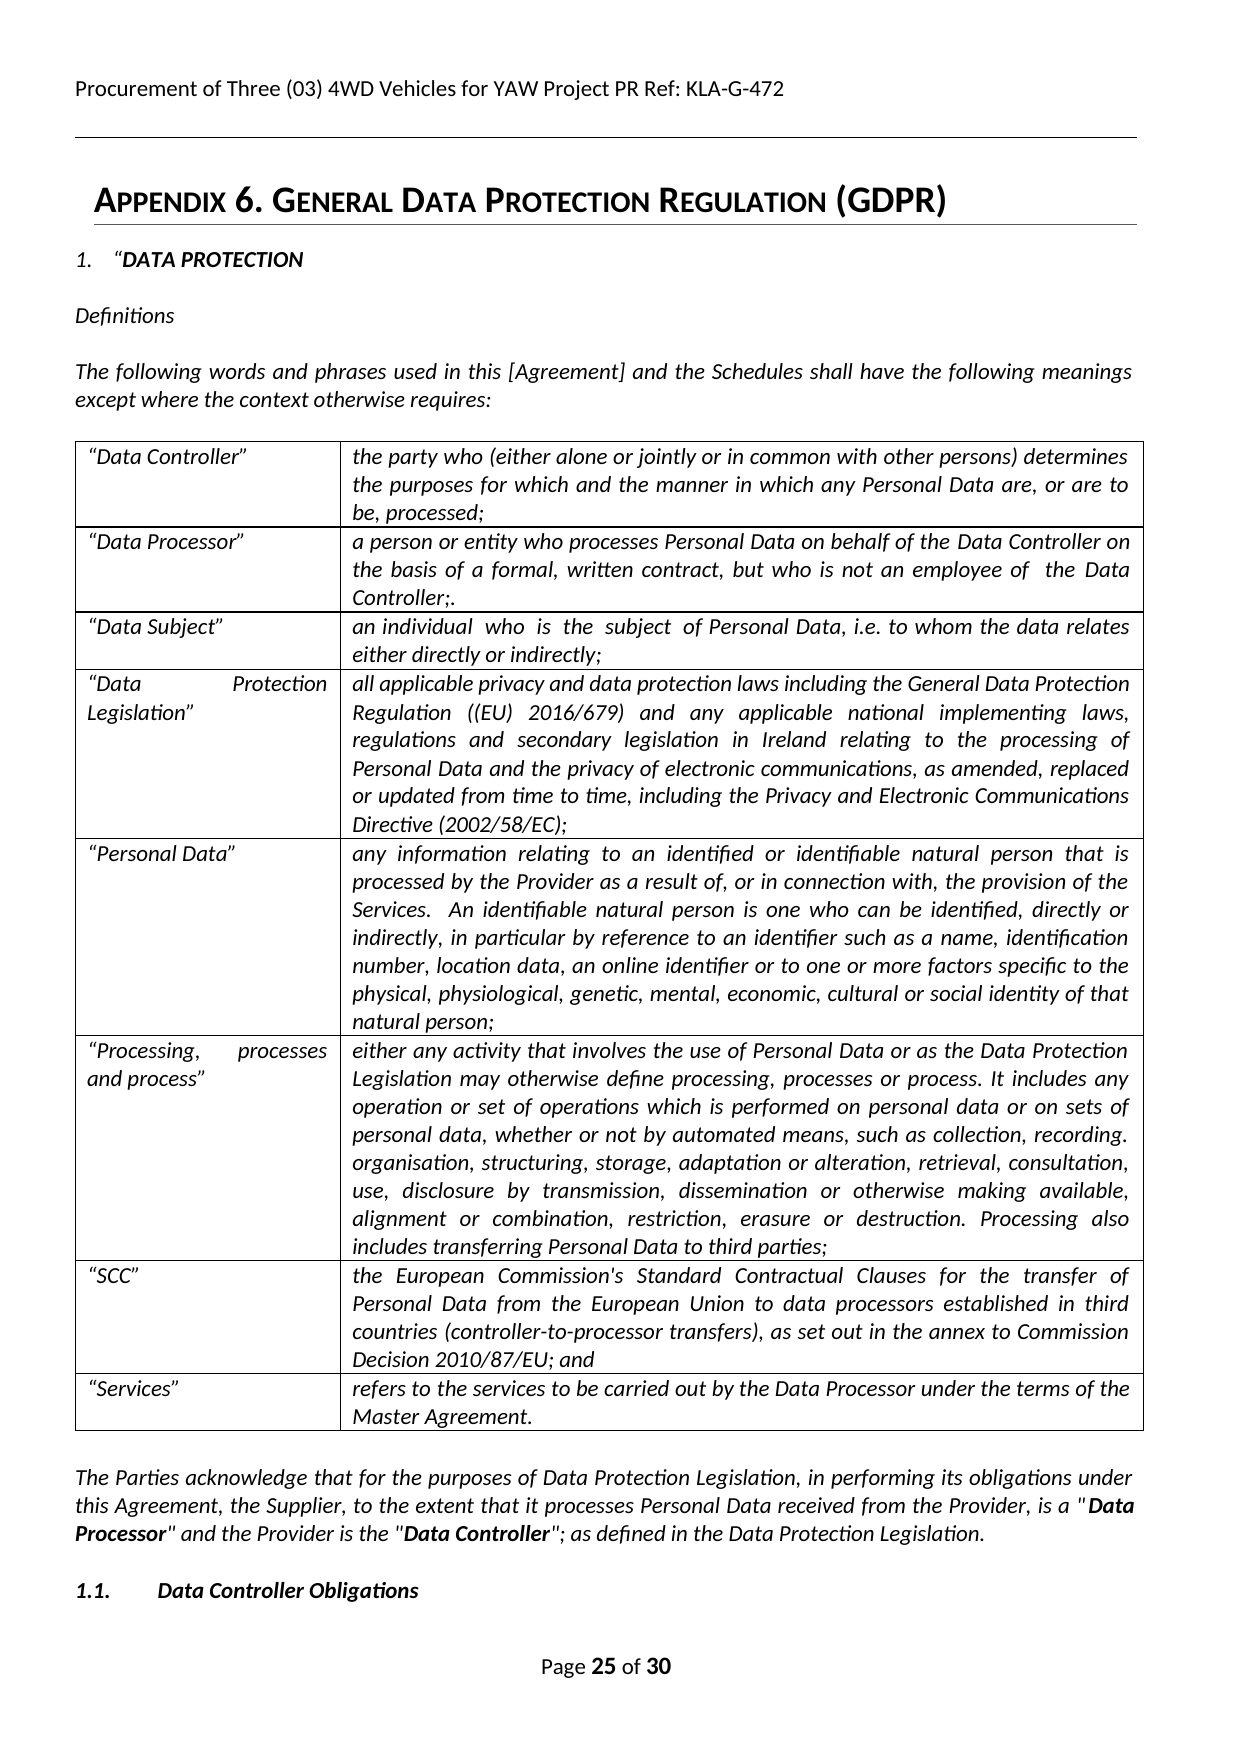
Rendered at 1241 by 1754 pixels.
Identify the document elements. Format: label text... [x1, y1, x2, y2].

text The Parties acknowledge that for the purposes of Data Protection Legislation, in performing its obligations under this Agreement, the Supplier, to the extent that it processes Personal Data received from the Provider, is a "Data Processor" and the Provider is the "Data Controller"; as defined in the Data Protection Legislation. [75, 1463, 1137, 1548]
table_cell “Data Processor” [76, 528, 340, 611]
list Data Controller Obligations [75, 1576, 1137, 1604]
table_cell a person or entity who processes Personal Data on behalf of the Data Controller on the basis of a formal, written contract, but who is not an employee of the Data Controller;. [341, 528, 1143, 611]
table_cell “SCC” [76, 1261, 340, 1373]
table_cell any information relating to an identified or identifiable natural person that is processed by the Provider as a result of, or in connection with, the provision of the Services. An identifiable natural person is one who can be identified, directly or indirectly, in particular by reference to an identifier such as a name, identification number, location data, an online identifier or to one or more factors specific to the physical, physiological, genetic, mental, economic, cultural or social identity of that natural person; [341, 839, 1143, 1035]
table_cell an individual who is the subject of Personal Data, i.e. to whom the data relates either directly or indirectly; [341, 613, 1143, 668]
table_cell all applicable privacy and data protection laws including the General Data Protection Regulation ((EU) 2016/679) and any applicable national implementing laws, regulations and secondary legislation in Ireland relating to the processing of Personal Data and the privacy of electronic communications, as amended, replaced or updated from time to time, including the Privacy and Electronic Communications Directive (2002/58/EC); [341, 670, 1143, 838]
table_cell the European Commission's Standard Contractual Clauses for the transfer of Personal Data from the European Union to data processors established in third countries (controller-to-processor transfers), as set out in the annex to Commission Decision 2010/87/EU; and [341, 1261, 1143, 1373]
text The following words and phrases used in this [Agreement] and the Schedules shall have the following meanings except where the context otherwise requires: [75, 357, 1137, 413]
table_cell “Data Protection Legislation” [76, 670, 340, 838]
table_header “Data Controller” [76, 442, 340, 526]
table_cell either any activity that involves the use of Personal Data or as the Data Protection Legislation may otherwise define processing, processes or process. It includes any operation or set of operations which is performed on personal data or on sets of personal data, whether or not by automated means, such as collection, recording. organisation, structuring, storage, adaptation or alteration, retrieval, consultation, use, disclosure by transmission, dissemination or otherwise making available, alignment or combination, restriction, erasure or destruction. Processing also includes transferring Personal Data to third parties; [341, 1036, 1143, 1260]
table_cell “Processing, processes and process” [76, 1036, 340, 1260]
table_cell “Services” [76, 1374, 340, 1430]
text Definitions [75, 301, 1137, 329]
table_cell refers to the services to be carried out by the Data Processor under the terms of the Master Agreement. [341, 1374, 1143, 1430]
table_header the party who (either alone or jointly or in common with other persons) determines the purposes for which and the manner in which any Personal Data are, or are to be, processed; [341, 442, 1143, 526]
list “DATA PROTECTION [75, 245, 1139, 273]
table_cell “Personal Data” [76, 839, 340, 1035]
table_cell “Data Subject” [76, 613, 340, 668]
text Appendix 6. General Data Protection Regulation (GDPR) [94, 176, 1137, 224]
